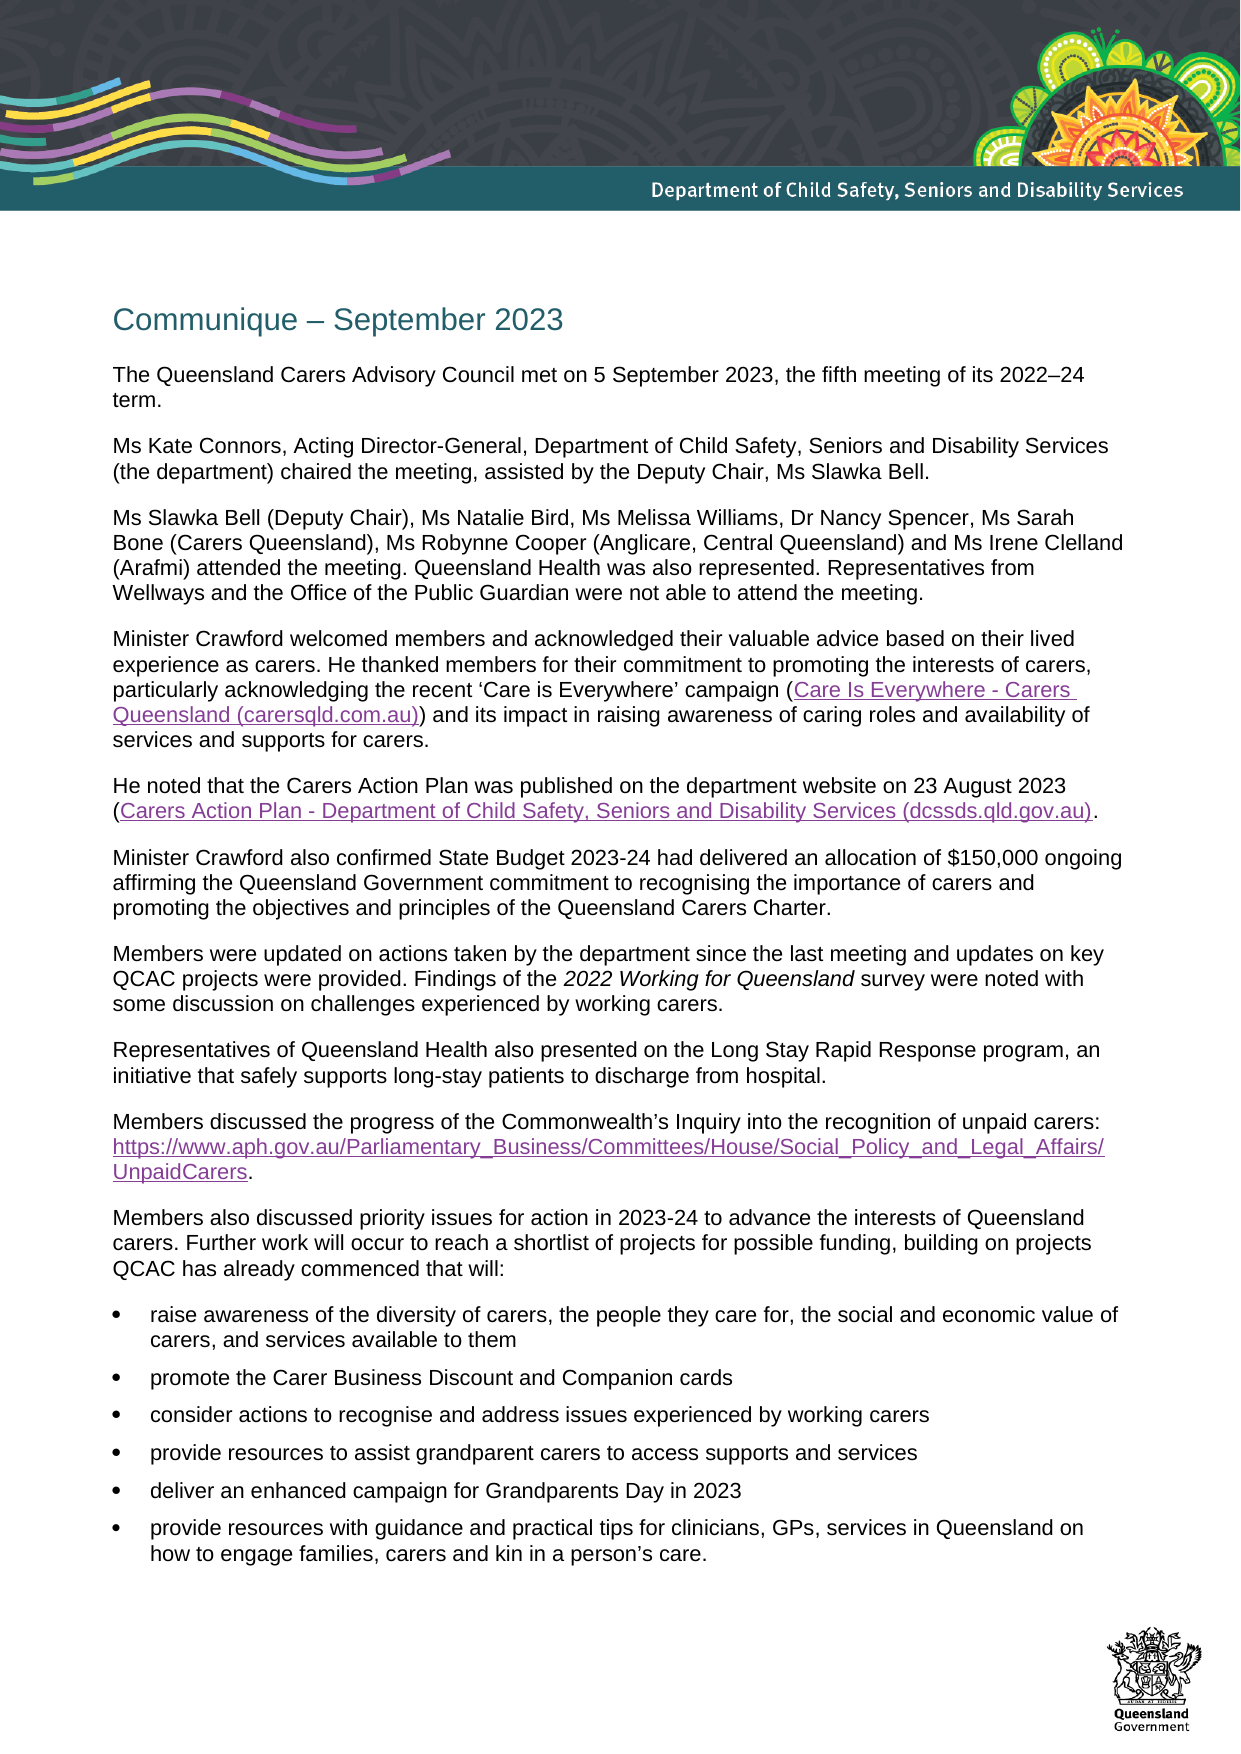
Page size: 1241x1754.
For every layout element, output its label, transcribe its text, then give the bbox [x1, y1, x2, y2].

text Members also discussed priority issues for action in 2023-24 to advance the interests of Queensland carers. Further work will occur to reach a shortlist of projects for possible funding, building on projects QCAC has already commenced that will: [112, 1205, 1128, 1281]
text The Queensland Carers Advisory Council met on 5 September 2023, the fifth meeting of its 2022–24 term. [112, 362, 1128, 413]
list provide resources to assist grandparent carers to access supports and services [112, 1440, 1128, 1465]
picture [0, 1611, 1241, 1754]
list provide resources with guidance and practical tips for clinicians, GPs, services in Queensland on how to engage families, carers and kin in a person’s care. [112, 1515, 1128, 1566]
list consider actions to recognise and address issues experienced by working carers [112, 1402, 1128, 1427]
text Ms Kate Connors, Acting Director-General, Department of Child Safety, Seniors and Disability Services (the department) chaired the meeting, assisted by the Deputy Chair, Ms Slawka Bell. [112, 433, 1128, 484]
text Members discussed the progress of the Commonwealth’s Inquiry into the recognition of unpaid carers: https://www.aph.gov.au/Parliamentary_Business/Committees/House/Social_Policy_and_Legal_Affairs/UnpaidCarers. [112, 1109, 1128, 1184]
text He noted that the Carers Action Plan was published on the department website on 23 August 2023 (Carers Action Plan - Department of Child Safety, Seniors and Disability Services (dcssds.qld.gov.au). [112, 773, 1128, 824]
list deliver an enhanced campaign for Grandparents Day in 2023 [112, 1478, 1128, 1503]
text Ms Slawka Bell (Deputy Chair), Ms Natalie Bird, Ms Melissa Williams, Dr Nancy Spencer, Ms Sarah Bone (Carers Queensland), Ms Robynne Cooper (Anglicare, Central Queensland) and Ms Irene Clelland (Arafmi) attended the meeting. Queensland Health was also represented. Representatives from Wellways and the Office of the Public Guardian were not able to attend the meeting. [112, 505, 1128, 606]
list raise awareness of the diversity of carers, the people they care for, the social and economic value of carers, and services available to them [112, 1302, 1128, 1352]
subtitle Communique – September 2023 [112, 301, 1128, 337]
text Minister Crawford also confirmed State Budget 2023-24 had delivered an allocation of $150,000 ongoing affirming the Queensland Government commitment to recognising the importance of carers and promoting the objectives and principles of the Queensland Carers Charter. [112, 844, 1128, 920]
text Minister Crawford welcomed members and acknowledged their valuable advice based on their lived experience as carers. He thanked members for their commitment to promoting the interests of carers, particularly acknowledging the recent ‘Care is Everywhere’ campaign (Care Is Everywhere - Carers Queensland (carersqld.com.au)) and its impact in raising awareness of caring roles and availability of services and supports for carers. [112, 626, 1128, 752]
list promote the Carer Business Discount and Companion cards [112, 1364, 1128, 1390]
text Members were updated on actions taken by the department since the last meeting and updates on key QCAC projects were provided. Findings of the 2022 Working for Queensland survey were noted with some discussion on challenges experienced by working carers. [112, 941, 1128, 1017]
text Representatives of Queensland Health also presented on the Long Stay Rapid Response program, an initiative that safely supports long-stay patients to discharge from hospital. [112, 1037, 1128, 1088]
picture [0, 0, 1241, 224]
